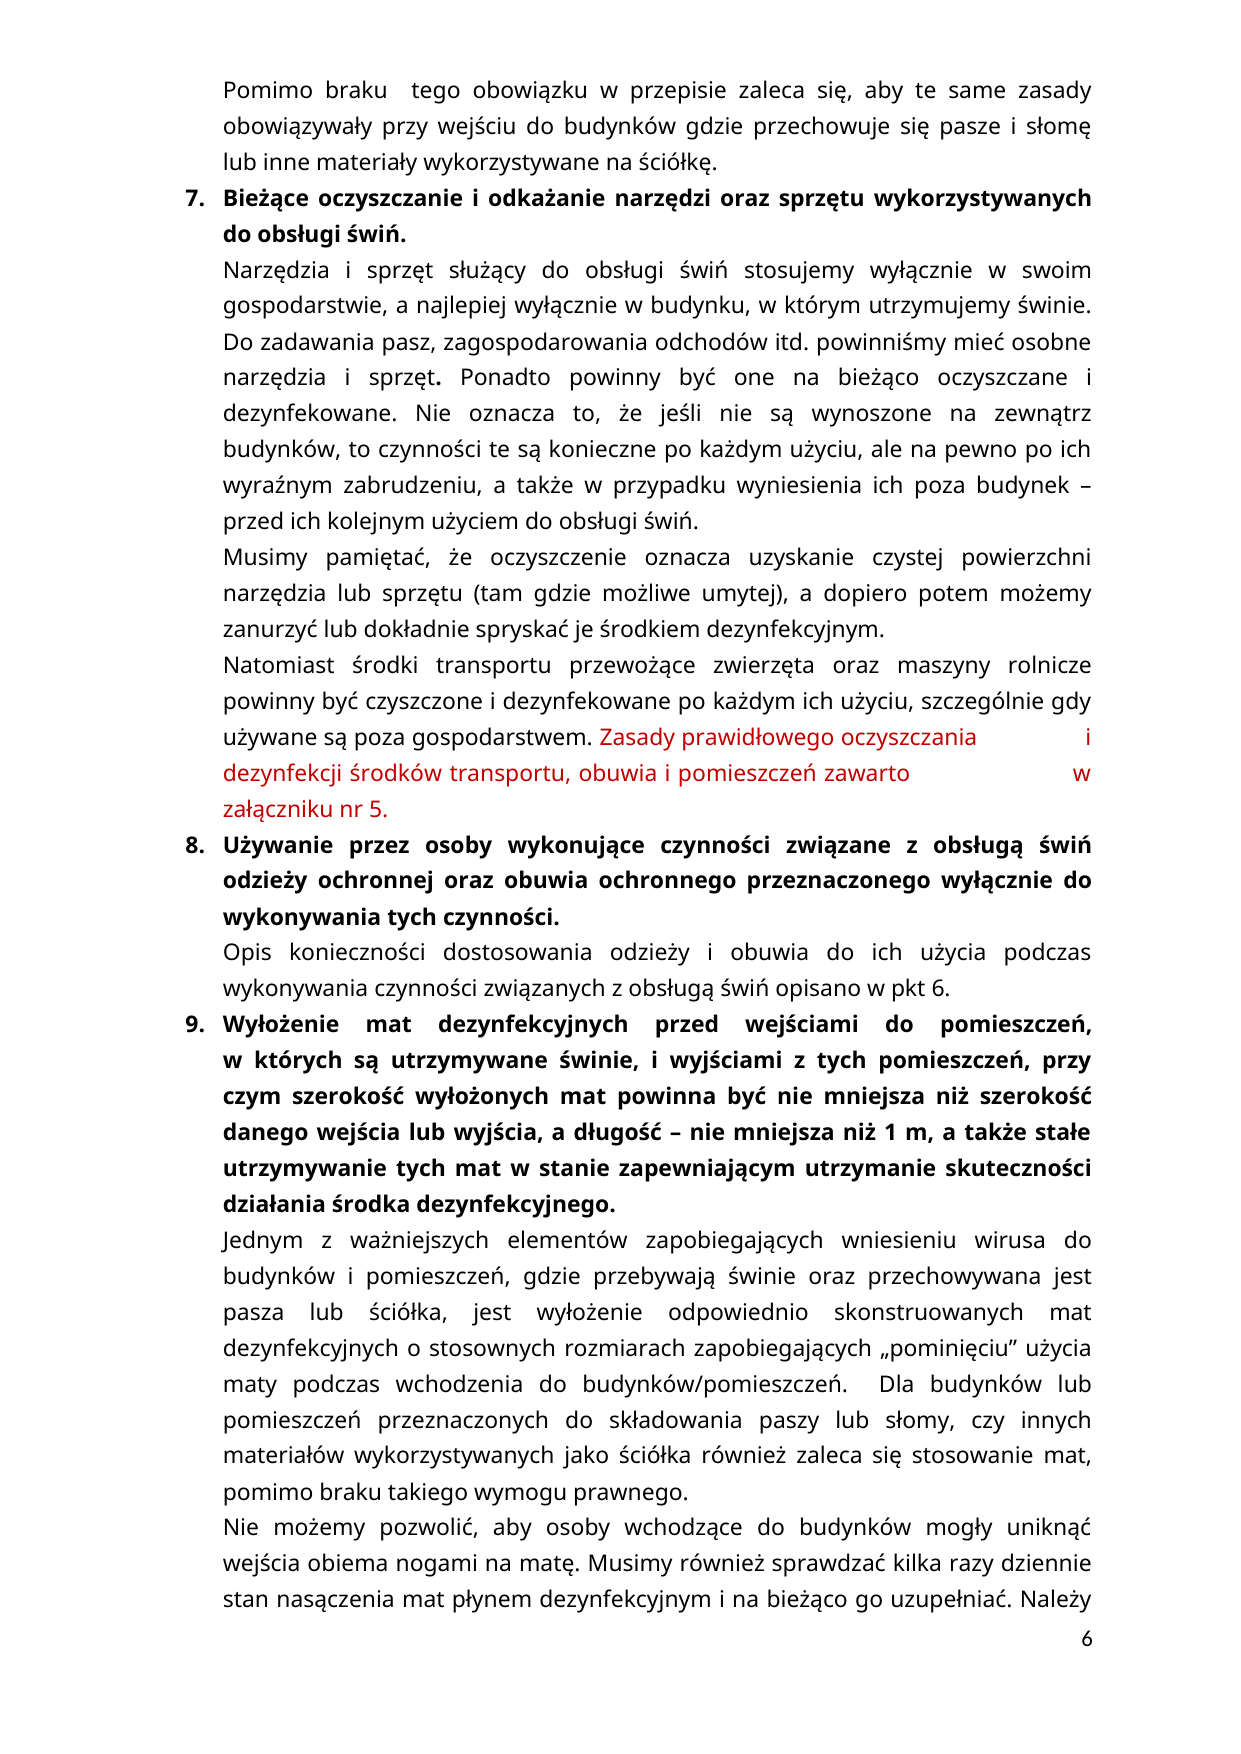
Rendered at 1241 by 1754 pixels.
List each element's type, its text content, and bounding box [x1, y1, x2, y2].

list Bieżące oczyszczanie i odkażanie narzędzi oraz sprzętu wykorzystywanych do obsługi świń. [185, 182, 1093, 249]
list Natomiast środki transportu przewożące zwierzęta oraz maszyny rolnicze powinny być czyszczone i dezynfekowane po każdym ich użyciu, szczególnie gdy używane są poza gospodarstwem. Zasady prawidłowego oczyszczania i dezynfekcji środków transportu, obuwia i pomieszczeń zawarto w załączniku nr 5. [223, 649, 1093, 824]
list Musimy pamiętać, że oczyszczenie oznacza uzyskanie czystej powierzchni narzędzia lub sprzętu (tam gdzie możliwe umytej), a dopiero potem możemy zanurzyć lub dokładnie spryskać je środkiem dezynfekcyjnym. [223, 541, 1093, 644]
list Jednym z ważniejszych elementów zapobiegających wniesieniu wirusa do budynków i pomieszczeń, gdzie przebywają świnie oraz przechowywana jest pasza lub ściółka, jest wyłożenie odpowiednio skonstruowanych mat dezynfekcyjnych o stosownych rozmiarach zapobiegających „pominięciu” użycia maty podczas wchodzenia do budynków/pomieszczeń. Dla budynków lub pomieszczeń przeznaczonych do składowania paszy lub słomy, czy innych materiałów wykorzystywanych jako ściółka również zaleca się stosowanie mat, pomimo braku takiego wymogu prawnego. [223, 1224, 1093, 1507]
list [223, 1511, 1093, 1614]
list Wyłożenie mat dezynfekcyjnych przed wejściami do pomieszczeń, w których są utrzymywane świnie, i wyjściami z tych pomieszczeń, przy czym szerokość wyłożonych mat powinna być nie mniejsza niż szerokość danego wejścia lub wyjścia, a długość – nie mniejsza niż 1 m, a także stałe utrzymywanie tych mat w stanie zapewniającym utrzymanie skuteczności działania środka dezynfekcyjnego. [185, 1008, 1093, 1219]
list Używanie przez osoby wykonujące czynności związane z obsługą świń odzieży ochronnej oraz obuwia ochronnego przeznaczonego wyłącznie do wykonywania tych czynności. [185, 828, 1093, 932]
list Narzędzia i sprzęt służący do obsługi świń stosujemy wyłącznie w swoim gospodarstwie, a najlepiej wyłącznie w budynku, w którym utrzymujemy świnie. Do zadawania pasz, zagospodarowania odchodów itd. powinniśmy mieć osobne narzędzia i sprzęt. Ponadto powinny być one na bieżąco oczyszczane i dezynfekowane. Nie oznacza to, że jeśli nie są wynoszone na zewnątrz budynków, to czynności te są konieczne po każdym użyciu, ale na pewno po ich wyraźnym zabrudzeniu, a także w przypadku wyniesienia ich poza budynek – przed ich kolejnym użyciem do obsługi świń. [223, 253, 1093, 536]
list Pomimo braku tego obowiązku w przepisie zaleca się, aby te same zasady obowiązywały przy wejściu do budynków gdzie przechowuje się pasze i słomę lub inne materiały wykorzystywane na ściółkę. [223, 74, 1093, 177]
list Opis konieczności dostosowania odzieży i obuwia do ich użycia podczas wykonywania czynności związanych z obsługą świń opisano w pkt 6. [223, 936, 1093, 1003]
